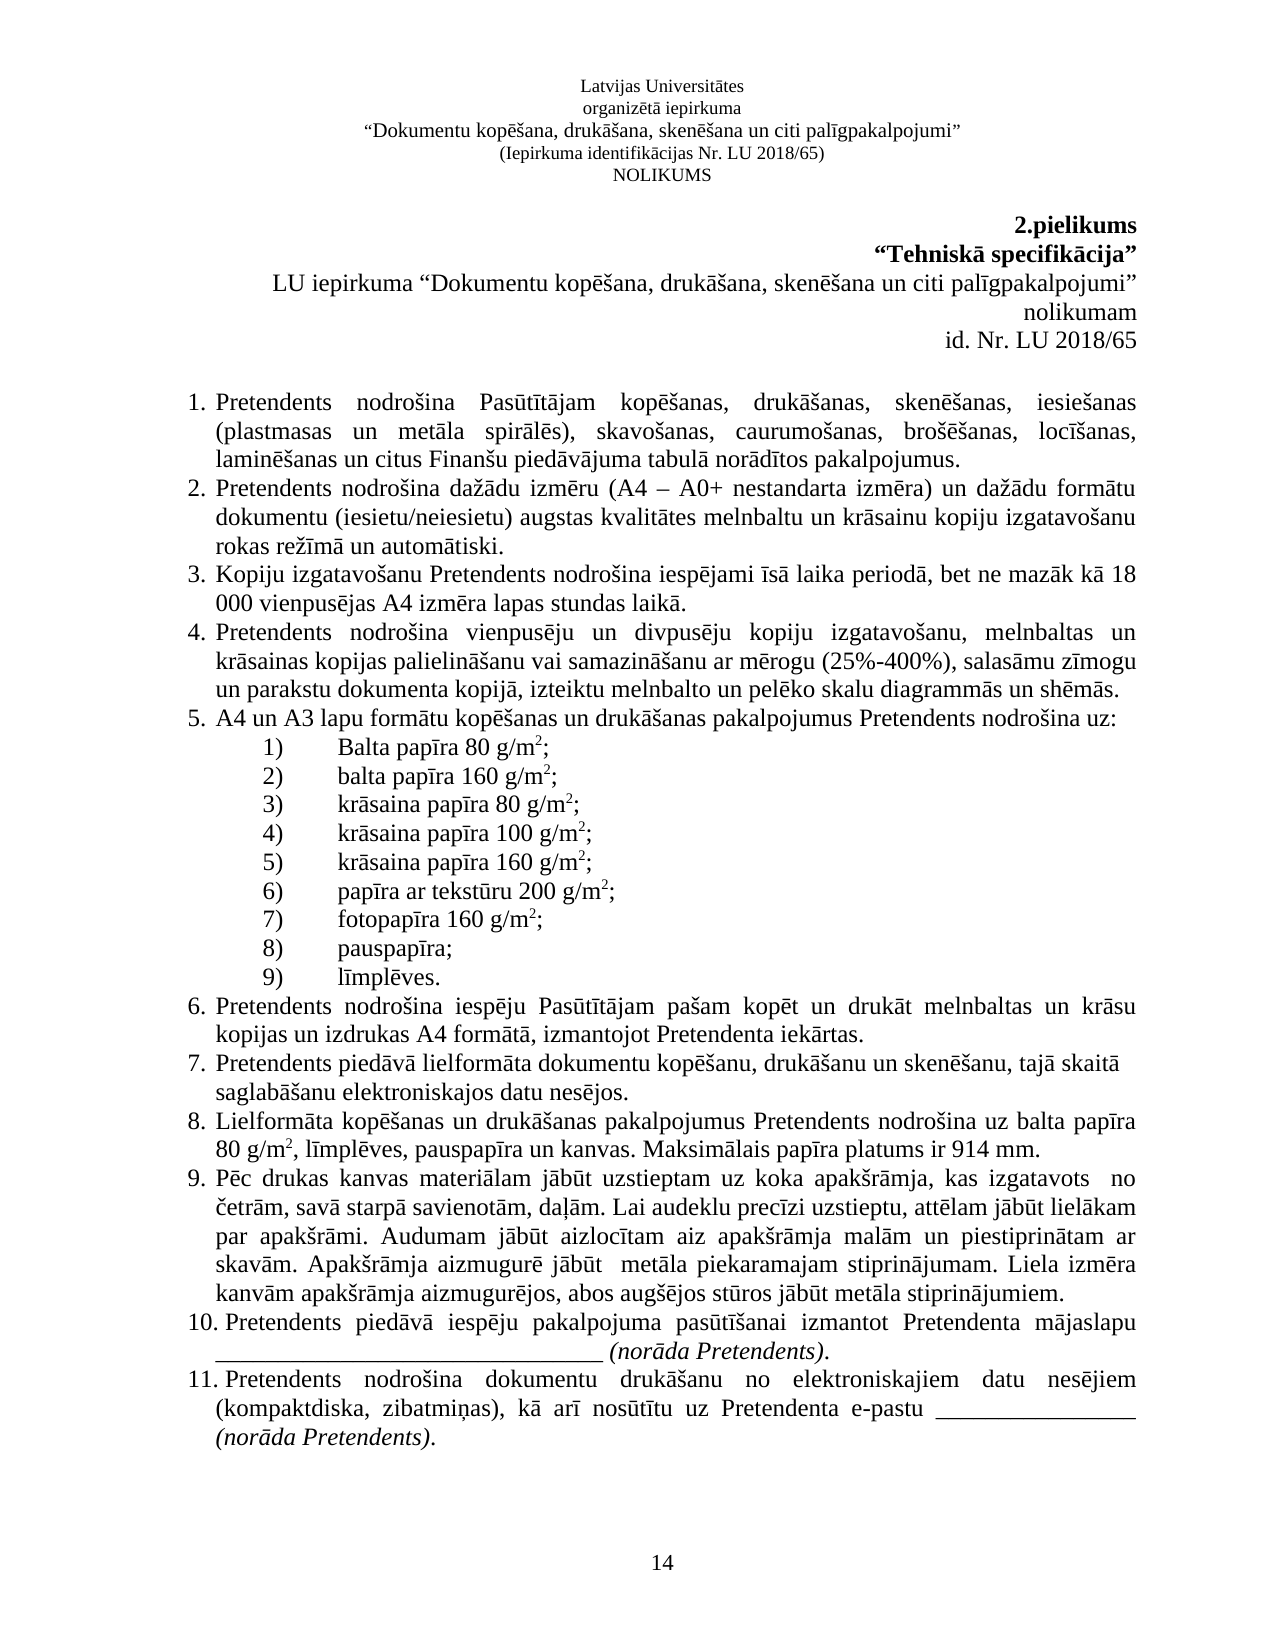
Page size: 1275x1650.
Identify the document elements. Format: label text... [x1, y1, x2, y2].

list balta papīra 160 g/m2; [262, 761, 1137, 789]
list fotopapīra 160 g/m2; [262, 904, 1137, 933]
list papīra ar tekstūru 200 g/m2; [262, 876, 1137, 904]
list Kopiju izgatavošanu Pretendents nodrošina iespējami īsā laika periodā, bet ne mazāk kā 18 000 vienpusējas A4 izmēra lapas stundas laikā. [187, 559, 1137, 617]
text “Tehniskā specifikācija” [187, 239, 1137, 268]
list Pretendents nodrošina Pasūtītājam kopēšanas, drukāšanas, skenēšanas, iesiešanas (plastmasas un metāla spirālēs), skavošanas, caurumošanas, brošēšanas, locīšanas, laminēšanas un citus Finanšu piedāvājuma tabulā norādītos pakalpojumus. [187, 387, 1137, 473]
list krāsaina papīra 80 g/m2; [262, 789, 1137, 818]
list Pretendents nodrošina iespēju Pasūtītājam pašam kopēt un drukāt melnbaltas un krāsu kopijas un izdrukas A4 formātā, izmantojot Pretendenta iekārtas. [187, 991, 1137, 1048]
list A4 un A3 lapu formātu kopēšanas un drukāšanas pakalpojumus Pretendents nodrošina uz: [187, 703, 1137, 732]
list Lielformāta kopēšanas un drukāšanas pakalpojumus Pretendents nodrošina uz balta papīra 80 g/m2, līmplēves, pauspapīra un kanvas. Maksimālais papīra platums ir 914 mm. [187, 1106, 1137, 1163]
list krāsaina papīra 160 g/m2; [262, 847, 1137, 876]
text LU iepirkuma “Dokumentu kopēšana, drukāšana, skenēšana un citi palīgpakalpojumi” nolikumam [187, 268, 1137, 325]
text 2.pielikums [187, 210, 1137, 239]
text id. Nr. LU 2018/65 [187, 325, 1137, 354]
list Pretendents piedāvā lielformāta dokumentu kopēšanu, drukāšanu un skenēšanu, tajā skaitā saglabāšanu elektroniskajos datu nesējos. [187, 1048, 1137, 1106]
list Pretendents nodrošina vienpusēju un divpusēju kopiju izgatavošanu, melnbaltas un krāsainas kopijas palielināšanu vai samazināšanu ar mērogu (25%-400%), salasāmu zīmogu un parakstu dokumenta kopijā, izteiktu melnbalto un pelēko skalu diagrammās un shēmās. [187, 617, 1137, 703]
list Balta papīra 80 g/m2; [262, 732, 1137, 761]
list līmplēves. [262, 962, 1137, 991]
list Pretendents nodrošina dokumentu drukāšanu no elektroniskajiem datu nesējiem (kompaktdiska, zibatmiņas), kā arī nosūtītu uz Pretendenta e-pastu ________________ (norāda Pretendents). [187, 1364, 1137, 1451]
list pauspapīra; [262, 933, 1137, 962]
list Pretendents nodrošina dažādu izmēru (A4 – A0+ nestandarta izmēra) un dažādu formātu dokumentu (iesietu/neiesietu) augstas kvalitātes melnbaltu un krāsainu kopiju izgatavošanu rokas režīmā un automātiski. [187, 473, 1137, 559]
list Pēc drukas kanvas materiālam jābūt uzstieptam uz koka apakšrāmja, kas izgatavots no četrām, savā starpā savienotām, daļām. Lai audeklu precīzi uzstieptu, attēlam jābūt lielākam par apakšrāmi. Audumam jābūt aizlocītam aiz apakšrāmja malām un piestiprinātam ar skavām. Apakšrāmja aizmugurē jābūt metāla piekaramajam stiprinājumam. Liela izmēra kanvām apakšrāmja aizmugurējos, abos augšējos stūros jābūt metāla stiprinājumiem. [187, 1163, 1137, 1307]
list Pretendents piedāvā iespēju pakalpojuma pasūtīšanai izmantot Pretendenta mājaslapu _______________________________ (norāda Pretendents). [187, 1307, 1137, 1364]
list krāsaina papīra 100 g/m2; [262, 818, 1137, 847]
